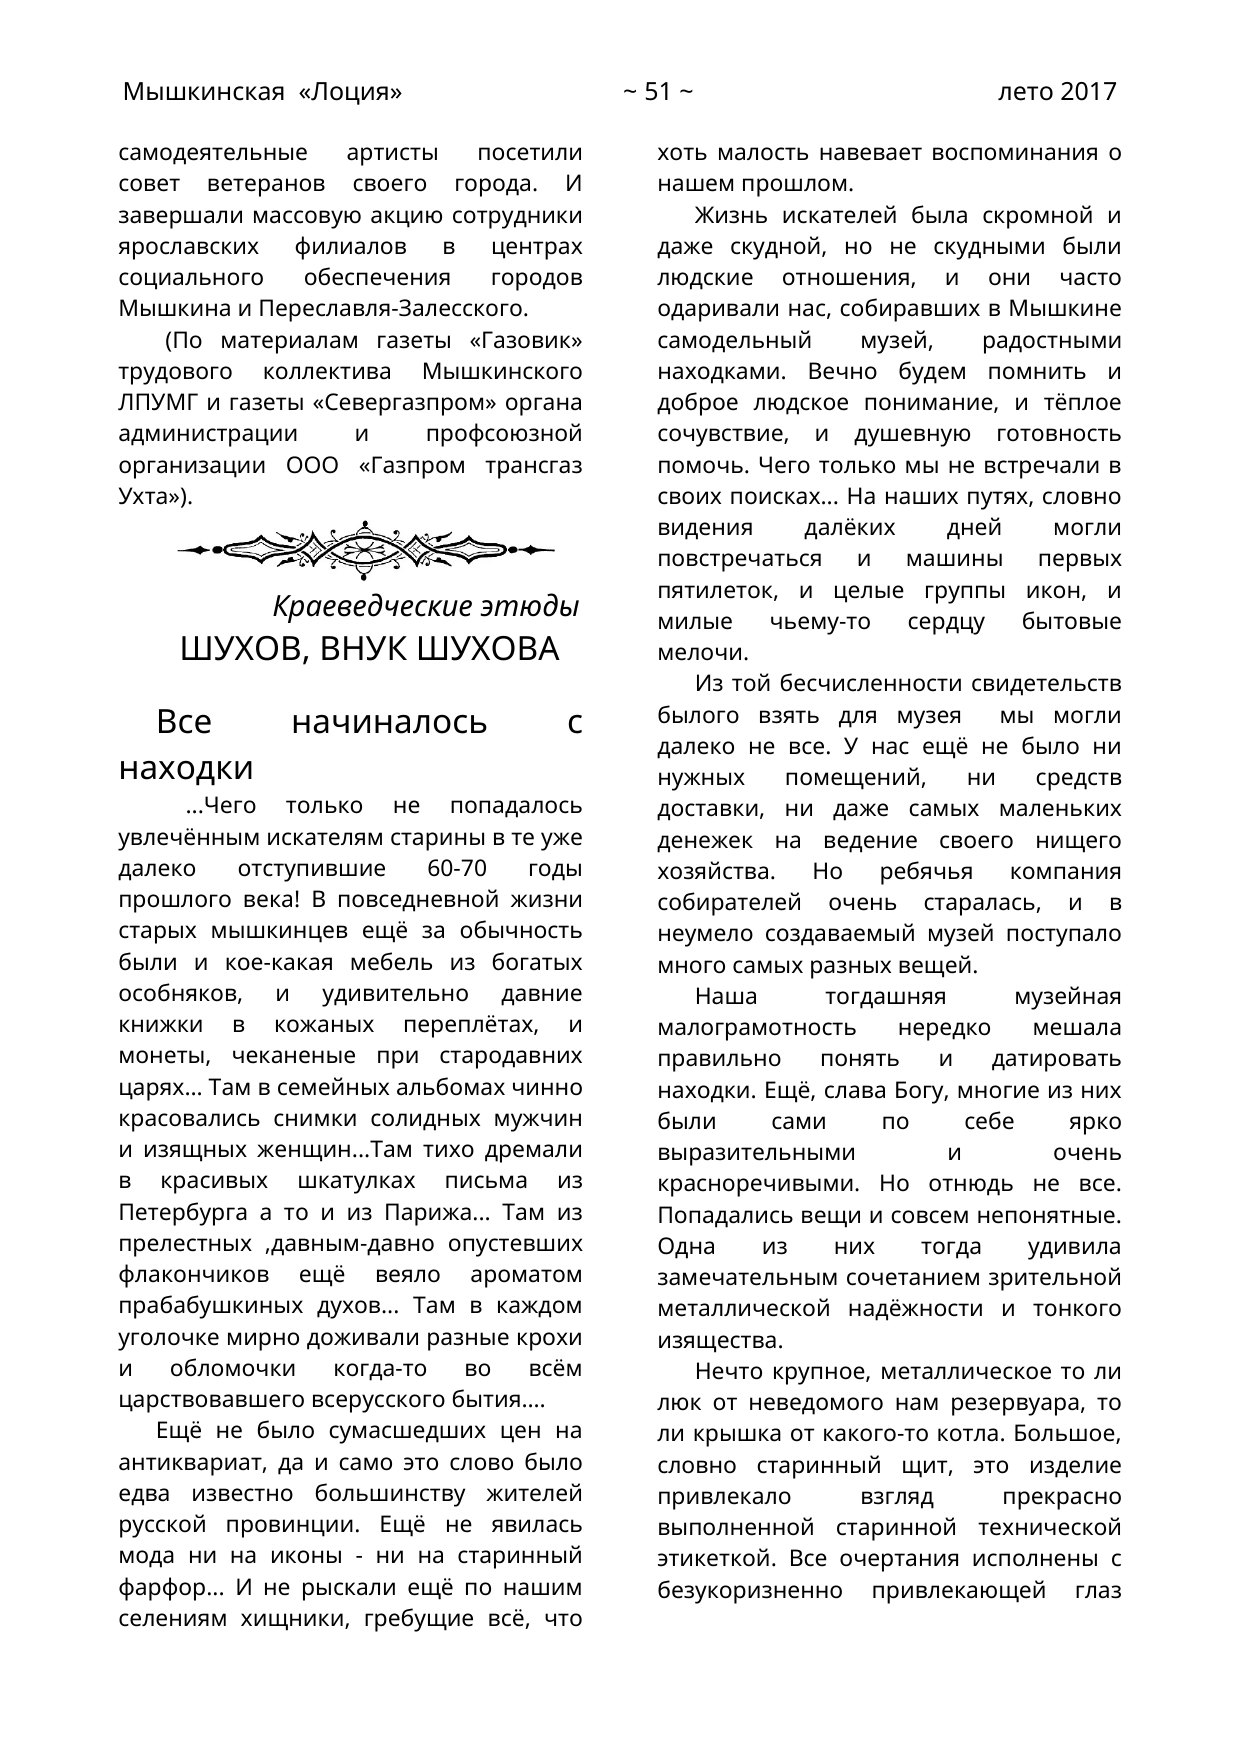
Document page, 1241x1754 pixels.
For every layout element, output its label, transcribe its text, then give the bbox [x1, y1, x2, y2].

text (По материалам газеты «Газовик» трудового коллектива Мышкинского ЛПУМГ и газеты «Севергазпром» органа администрации и профсоюзной организации ООО «Газпром трансгаз Ухта»). [118, 324, 583, 511]
picture [175, 518, 557, 582]
text Ещё не было сумасшедших цен на антиквариат, да и само это слово было едва известно большинству жителей русской провинции. Ещё не явилась мода ни на иконы - ни на старинный фарфор... И не рыскали ещё по нашим селениям хищники, гребущие всё, что хоть малость навевает воспоминания о нашем прошлом. [118, 1414, 583, 1633]
text Ещё не было сумасшедших цен на антиквариат, да и само это слово было едва известно большинству жителей русской провинции. Ещё не явилась мода ни на иконы - ни на старинный фарфор... И не рыскали ещё по нашим селениям хищники, гребущие всё, что хоть малость навевает воспоминания о нашем прошлом. [657, 136, 1122, 199]
text ...Чего только не попадалось увлечённым искателям старины в те уже далеко отступившие 60-70 годы прошлого века! В повседневной жизни старых мышкинцев ещё за обычность были и кое-какая мебель из богатых особняков, и удивительно давние книжки в кожаных переплётах, и монеты, чеканеные при стародавних царях… Там в семейных альбомах чинно красовались снимки солидных мужчин и изящных женщин...Там тихо дремали в красивых шкатулках письма из Петербурга а то и из Парижа... Там из прелестных ,давным-давно опустевших флакончиков ещё веяло ароматом прабабушкиных духов... Там в каждом уголочке мирно доживали разные крохи и обломочки когда-то во всём царствовавшего всерусского бытия…. [118, 789, 583, 1414]
text Наша тогдашняя музейная малограмотность нередко мешала правильно понять и датировать находки. Ещё, слава Богу, многие из них были сами по себе ярко выразительными и очень красноречивыми. Но отнюдь не все. Попадались вещи и совсем непонятные. Одна из них тогда удивила замечательным сочетанием зрительной металлической надёжности и тонкого изящества. [657, 980, 1122, 1355]
text Жизнь искателей была скромной и даже скудной, но не скудными были людские отношения, и они часто одаривали нас, собиравших в Мышкине самодельный музей, радостными находками. Вечно будем помнить и доброе людское понимание, и тёплое сочувствие, и душевную готовность помочь. Чего только мы не встречали в своих поисках... На наших путях, словно видения далёких дней могли повстречаться и машины первых пятилеток, и целые группы икон, и милые чьему-то сердцу бытовые мелочи. [657, 199, 1122, 667]
text Из той бесчисленности свидетельств былого взять для музея мы могли далеко не все. У нас ещё не было ни нужных помещений, ни средств доставки, ни даже самых маленьких денежек на ведение своего нищего хозяйства. Но ребячья компания собирателей очень старалась, и в неумело создаваемый музей поступало много самых разных вещей. [657, 667, 1122, 980]
text Все начиналось с находки [118, 698, 583, 789]
text Краеведческие этюды [118, 585, 583, 624]
text ШУХОВ, ВНУК ШУХОВА [118, 624, 583, 670]
